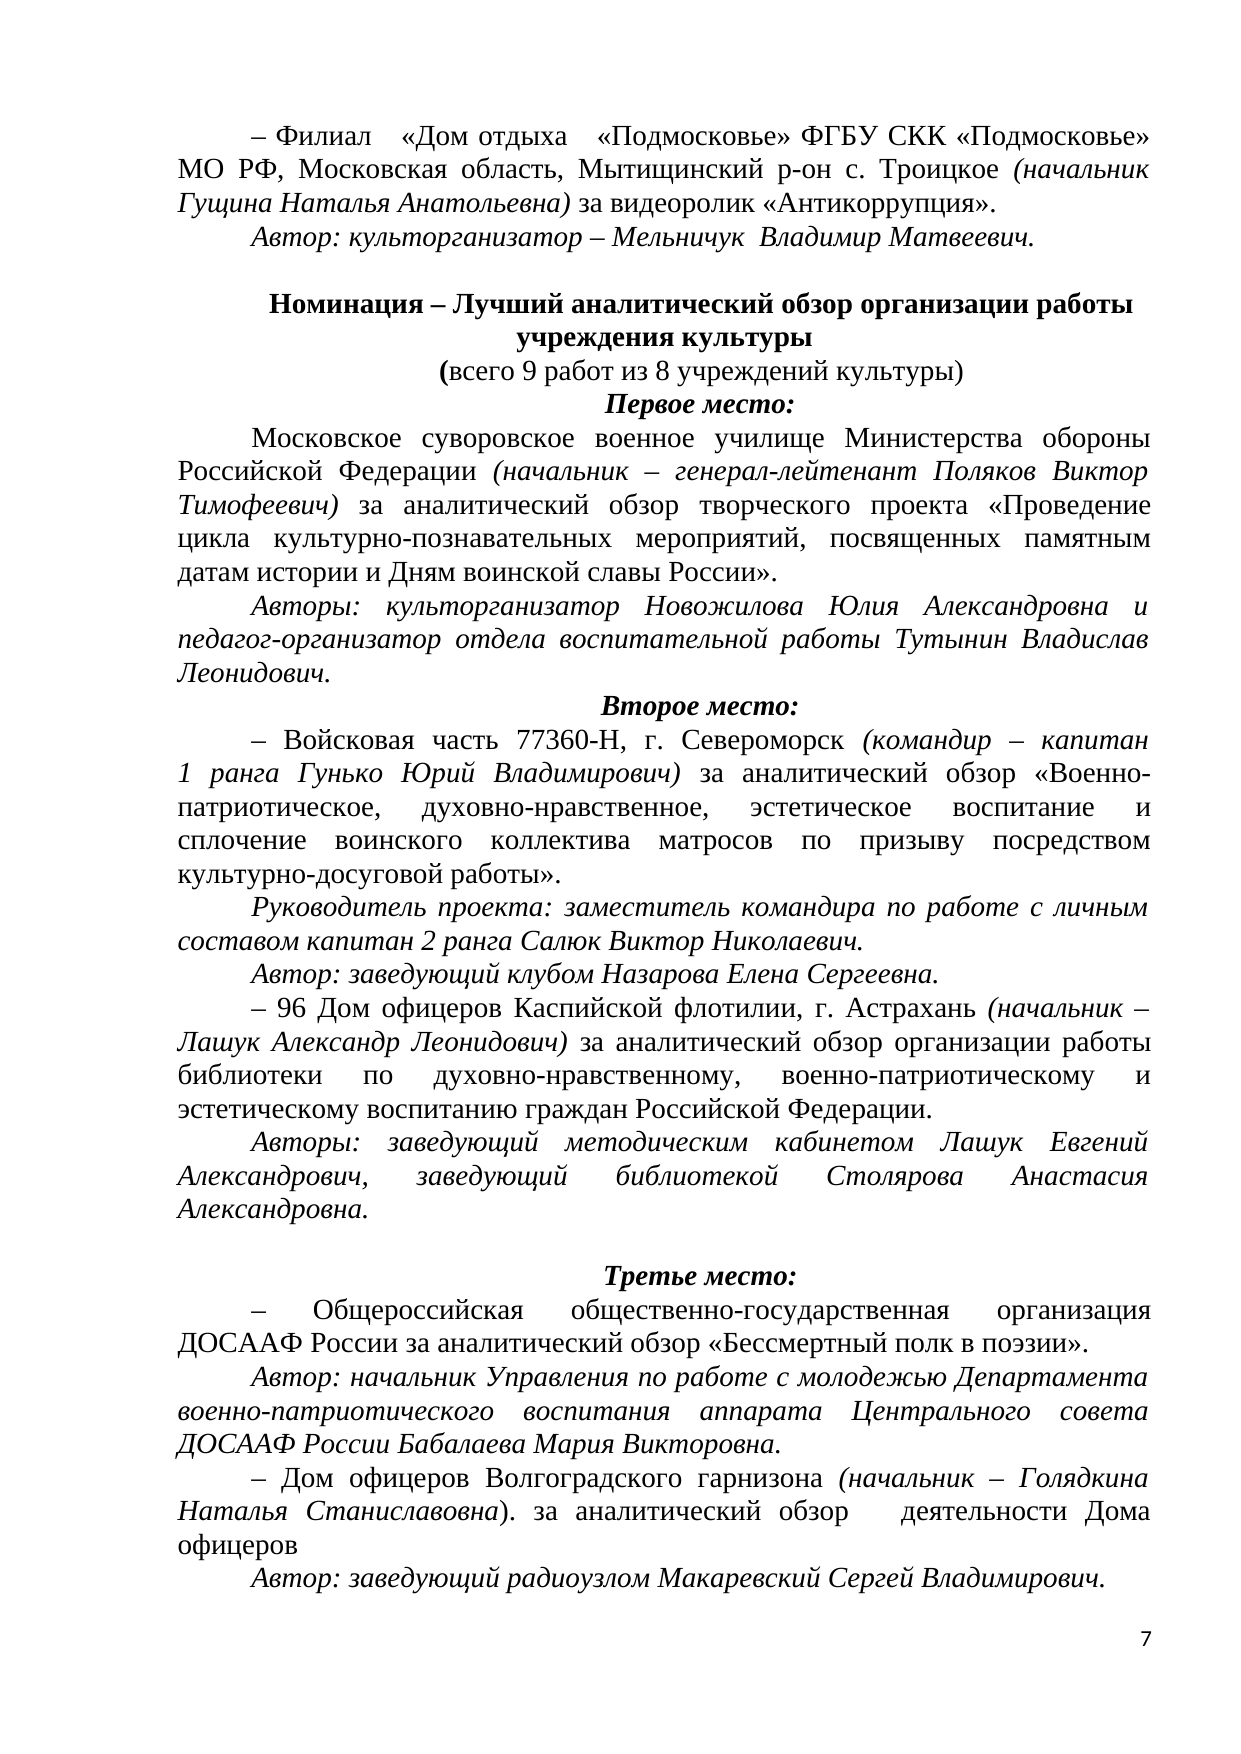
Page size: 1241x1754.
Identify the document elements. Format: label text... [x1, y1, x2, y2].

text – 96 Дом офицеров Каспийской флотилии, г. Астрахань (начальник – Лашук Александр Леонидович) за аналитический обзор организации работы библиотеки по духовно-нравственному, военно-патриотическому и эстетическому воспитанию граждан Российской Федерации. [177, 990, 1152, 1124]
text – Филиал «Дом отдыха «Подмосковье» ФГБУ СКК «Подмосковье» МО РФ, Московская область, Мытищинский р-он с. Троицкое (начальник Гущина Наталья Анатольевна) за видеоролик «Антикоррупция». [177, 118, 1152, 219]
text Авторы: культорганизатор Новожилова Юлия Александровна и педагог-организатор отдела воспитательной работы Тутынин Владислав Леонидович. [177, 588, 1152, 688]
text Автор: заведующий клубом Назарова Елена Сергеевна. [177, 957, 1152, 990]
text Автор: заведующий радиоузлом Макаревский Сергей Владимирович. [177, 1560, 1152, 1594]
text Второе место: [177, 688, 1152, 722]
text Московское суворовское военное училище Министерства обороны Российской Федерации (начальник – генерал-лейтенант Поляков Виктор Тимофеевич) за аналитический обзор творческого проекта «Проведение цикла культурно-познавательных мероприятий, посвященных памятным датам истории и Дням воинской славы России». [177, 420, 1152, 588]
text Номинация – Лучший аналитический обзор организации работы учреждения культуры [177, 286, 1152, 353]
text Авторы: заведующий методическим кабинетом Лашук Евгений Александрович, заведующий библиотекой Столярова Анастасия Александровна. [177, 1124, 1152, 1225]
text – Войсковая часть 77360-Н, г. Североморск (командир – капитан 1 ранга Гунько Юрий Владимирович) за аналитический обзор «Военно-патриотическое, духовно-нравственное, эстетическое воспитание и сплочение воинского коллектива матросов по призыву посредством культурно-досуговой работы». [177, 722, 1152, 889]
text – Общероссийская общественно-государственная организация ДОСААФ России за аналитический обзор «Бессмертный полк в поэзии». [177, 1292, 1152, 1359]
text Руководитель проекта: заместитель командира по работе с личным составом капитан 2 ранга Салюк Виктор Николаевич. [177, 889, 1152, 957]
text Автор: начальник Управления по работе с молодежью Департамента военно-патриотического воспитания аппарата Центрального совета ДОСААФ России Бабалаева Мария Викторовна. [177, 1359, 1152, 1460]
text (всего 9 работ из 8 учреждений культуры) [177, 353, 1152, 386]
text Первое место: [177, 386, 1152, 420]
text – Дом офицеров Волгоградского гарнизона (начальник – Голядкина Наталья Станиславовна). за аналитический обзор деятельности Дома офицеров [177, 1460, 1152, 1560]
text Автор: культорганизатор – Мельничук Владимир Матвеевич. [177, 219, 1152, 252]
text Третье место: [177, 1258, 1152, 1292]
